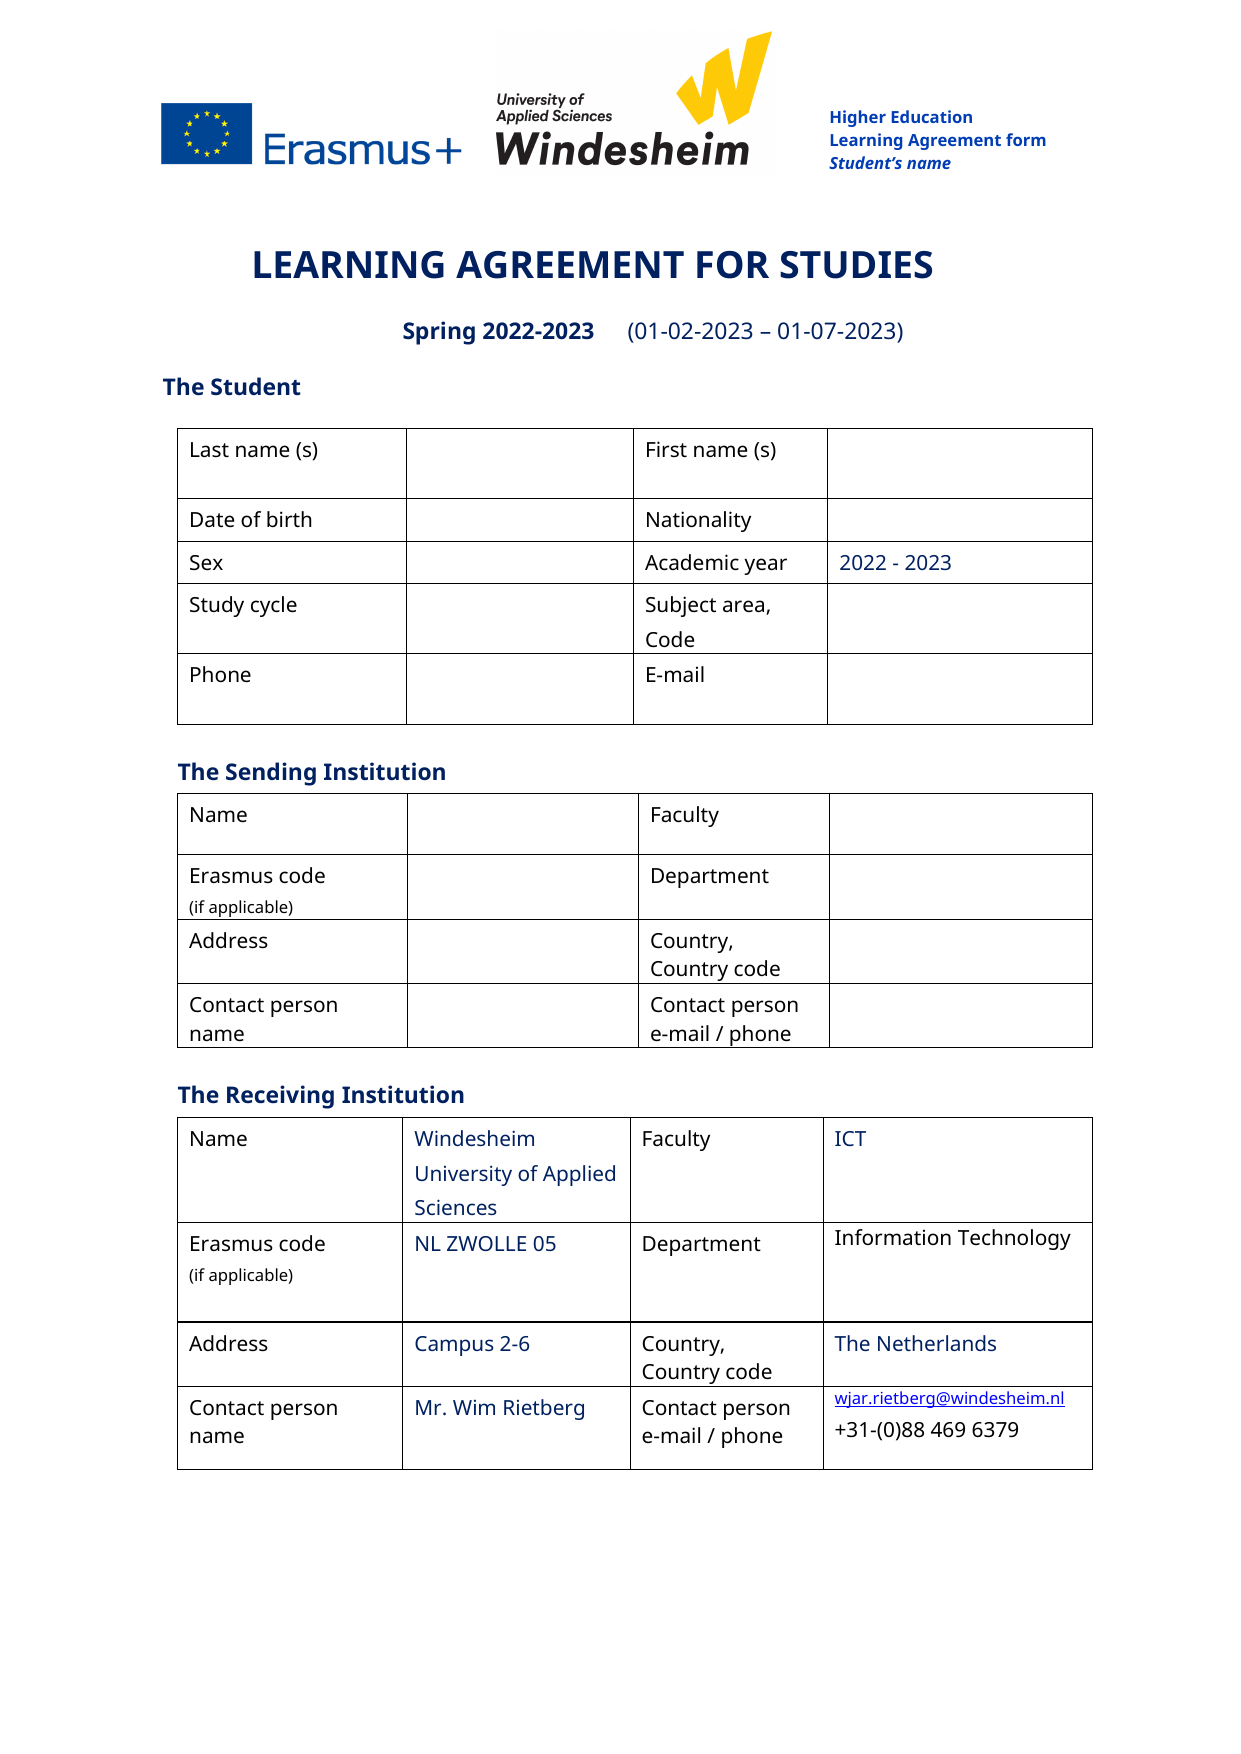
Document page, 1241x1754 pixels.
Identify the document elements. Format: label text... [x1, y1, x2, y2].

table_cell [408, 984, 638, 1047]
table_header [830, 794, 1092, 854]
table_cell Address [178, 1323, 402, 1386]
table_cell [408, 920, 638, 983]
table_header Windesheim University of Applied Sciences [403, 1118, 630, 1222]
table_header [407, 429, 633, 498]
table_cell NL ZWOLLE 05 [403, 1223, 630, 1321]
table_cell Contact person e-mail / phone [639, 984, 829, 1047]
table_cell 2022 - 2023 [828, 542, 1092, 583]
table_cell Mr. Wim Rietberg [403, 1387, 630, 1469]
table_cell Country, Country code [639, 920, 829, 983]
text The Student [162, 371, 1196, 402]
table_cell [407, 654, 633, 723]
table_cell Erasmus code (if applicable) [178, 855, 407, 919]
table_cell Campus 2-6 [403, 1323, 630, 1386]
table_header [828, 429, 1092, 498]
table_cell Information Technology [824, 1223, 1092, 1321]
table_cell [830, 920, 1092, 983]
table_cell E-mail [634, 654, 827, 723]
table_header Last name (s) [178, 429, 406, 498]
table_cell Date of birth [178, 499, 406, 541]
table_cell Department [639, 855, 829, 919]
picture [493, 27, 775, 177]
table_cell Study cycle [178, 584, 406, 653]
table_header [408, 794, 638, 854]
table_cell [828, 499, 1092, 541]
table_header First name (s) [634, 429, 827, 498]
table_cell Contact person name [178, 984, 407, 1047]
table_header Name [178, 794, 407, 854]
table_cell Subject area, Code [634, 584, 827, 653]
table_cell Phone [178, 654, 406, 723]
table_cell [828, 584, 1092, 653]
table_cell [830, 984, 1092, 1047]
text Spring 2022-2023 (01-02-2023 – 01-07-2023) [162, 315, 1196, 346]
picture [161, 103, 462, 165]
table_cell Nationality [634, 499, 827, 541]
text The Receiving Institution [177, 1079, 1196, 1111]
table_cell Academic year [634, 542, 827, 583]
table_cell [828, 654, 1092, 723]
table_cell Erasmus code (if applicable) [178, 1223, 402, 1321]
table_cell Sex [178, 542, 406, 583]
table_cell [407, 499, 633, 541]
table_cell [407, 542, 633, 583]
table_cell The Netherlands [824, 1323, 1092, 1386]
table_header ICT [824, 1118, 1092, 1222]
table_cell Address [178, 920, 407, 983]
table_cell [830, 855, 1092, 919]
table_cell Country, Country code [631, 1323, 823, 1386]
table_cell [408, 855, 638, 919]
table_cell Department [631, 1223, 823, 1321]
text The Sending Institution [177, 756, 1196, 787]
table_header Faculty [631, 1118, 823, 1222]
table_cell Contact person e-mail / phone [631, 1387, 823, 1469]
table_cell Contact person name [178, 1387, 402, 1469]
table_cell [407, 584, 633, 653]
table_cell wjar.rietberg@windesheim.nl +31-(0)88 469 6379 [824, 1387, 1092, 1469]
text LEARNING AGREEMENT FOR STUDIES [162, 239, 1196, 290]
table_header Name [178, 1118, 402, 1222]
table_header Faculty [639, 794, 829, 854]
